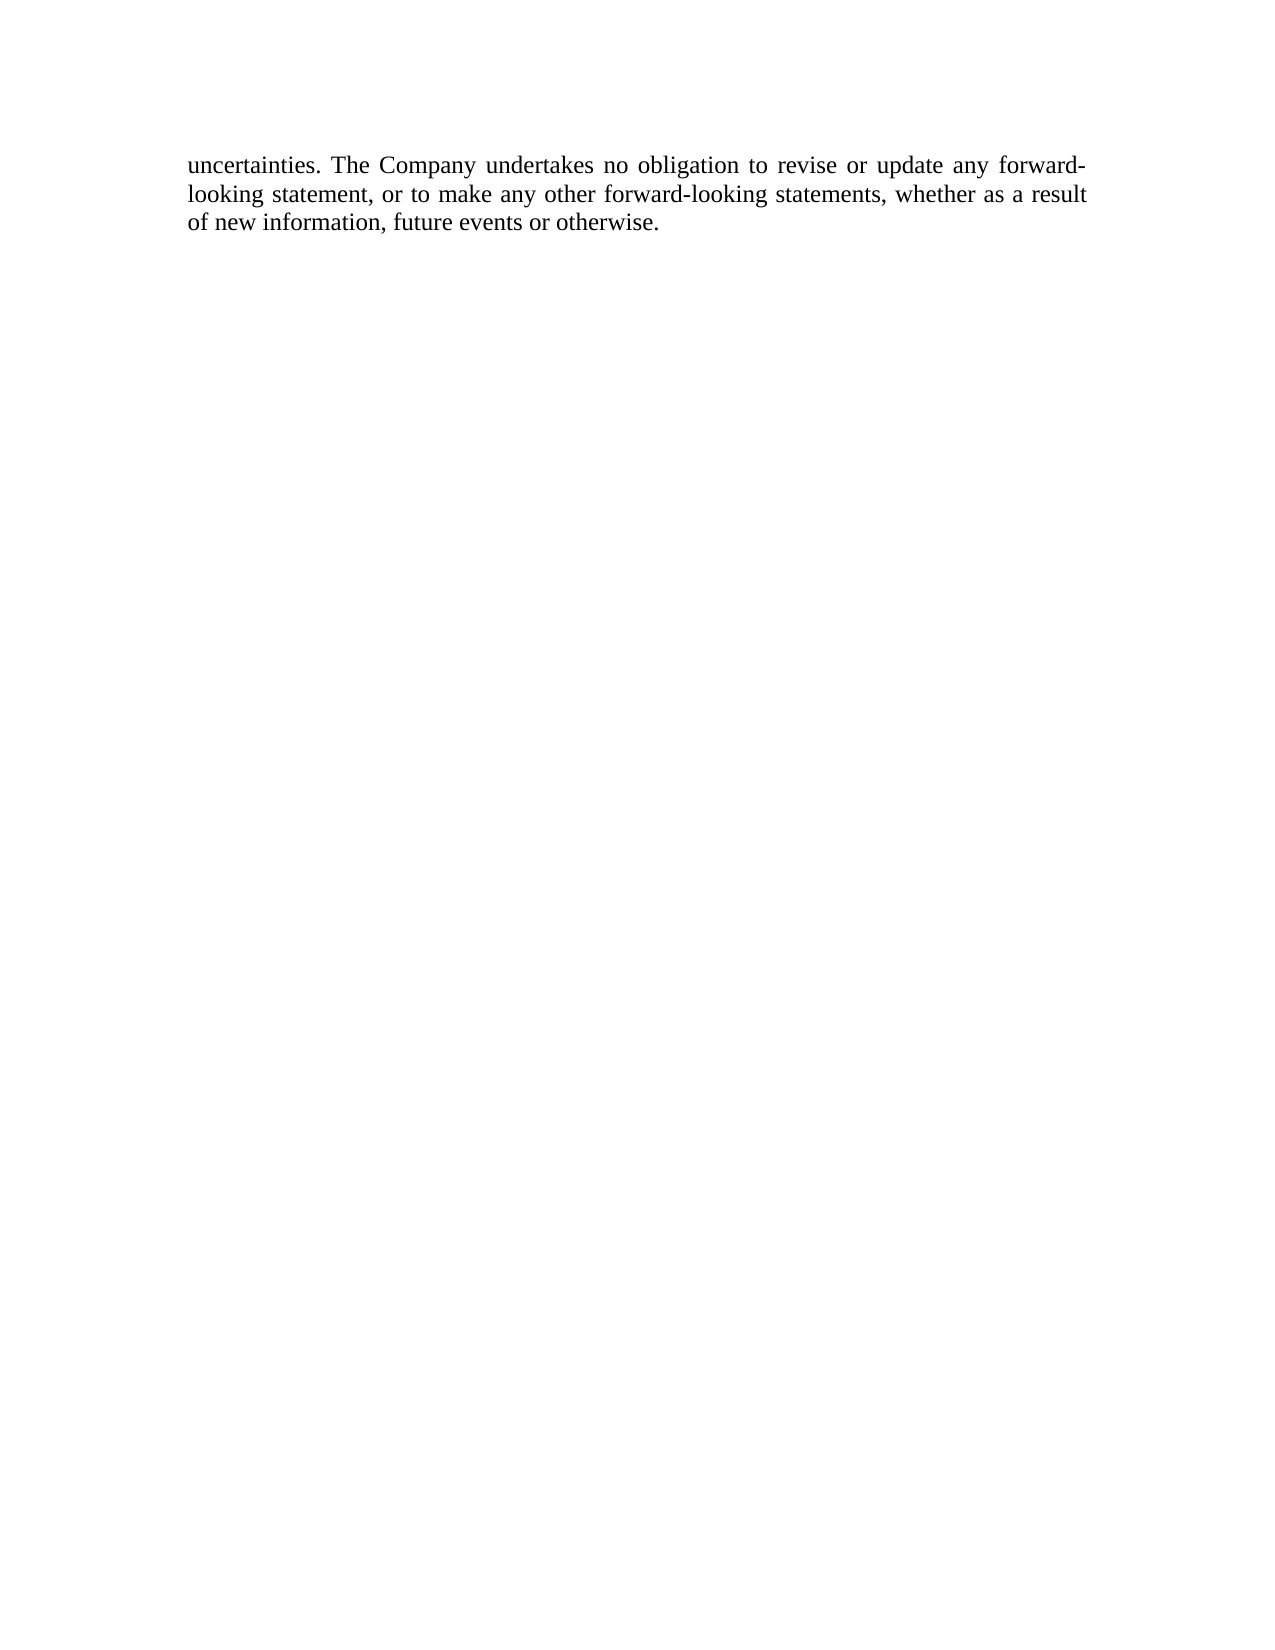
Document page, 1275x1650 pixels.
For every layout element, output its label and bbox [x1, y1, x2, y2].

text [187, 150, 1087, 236]
